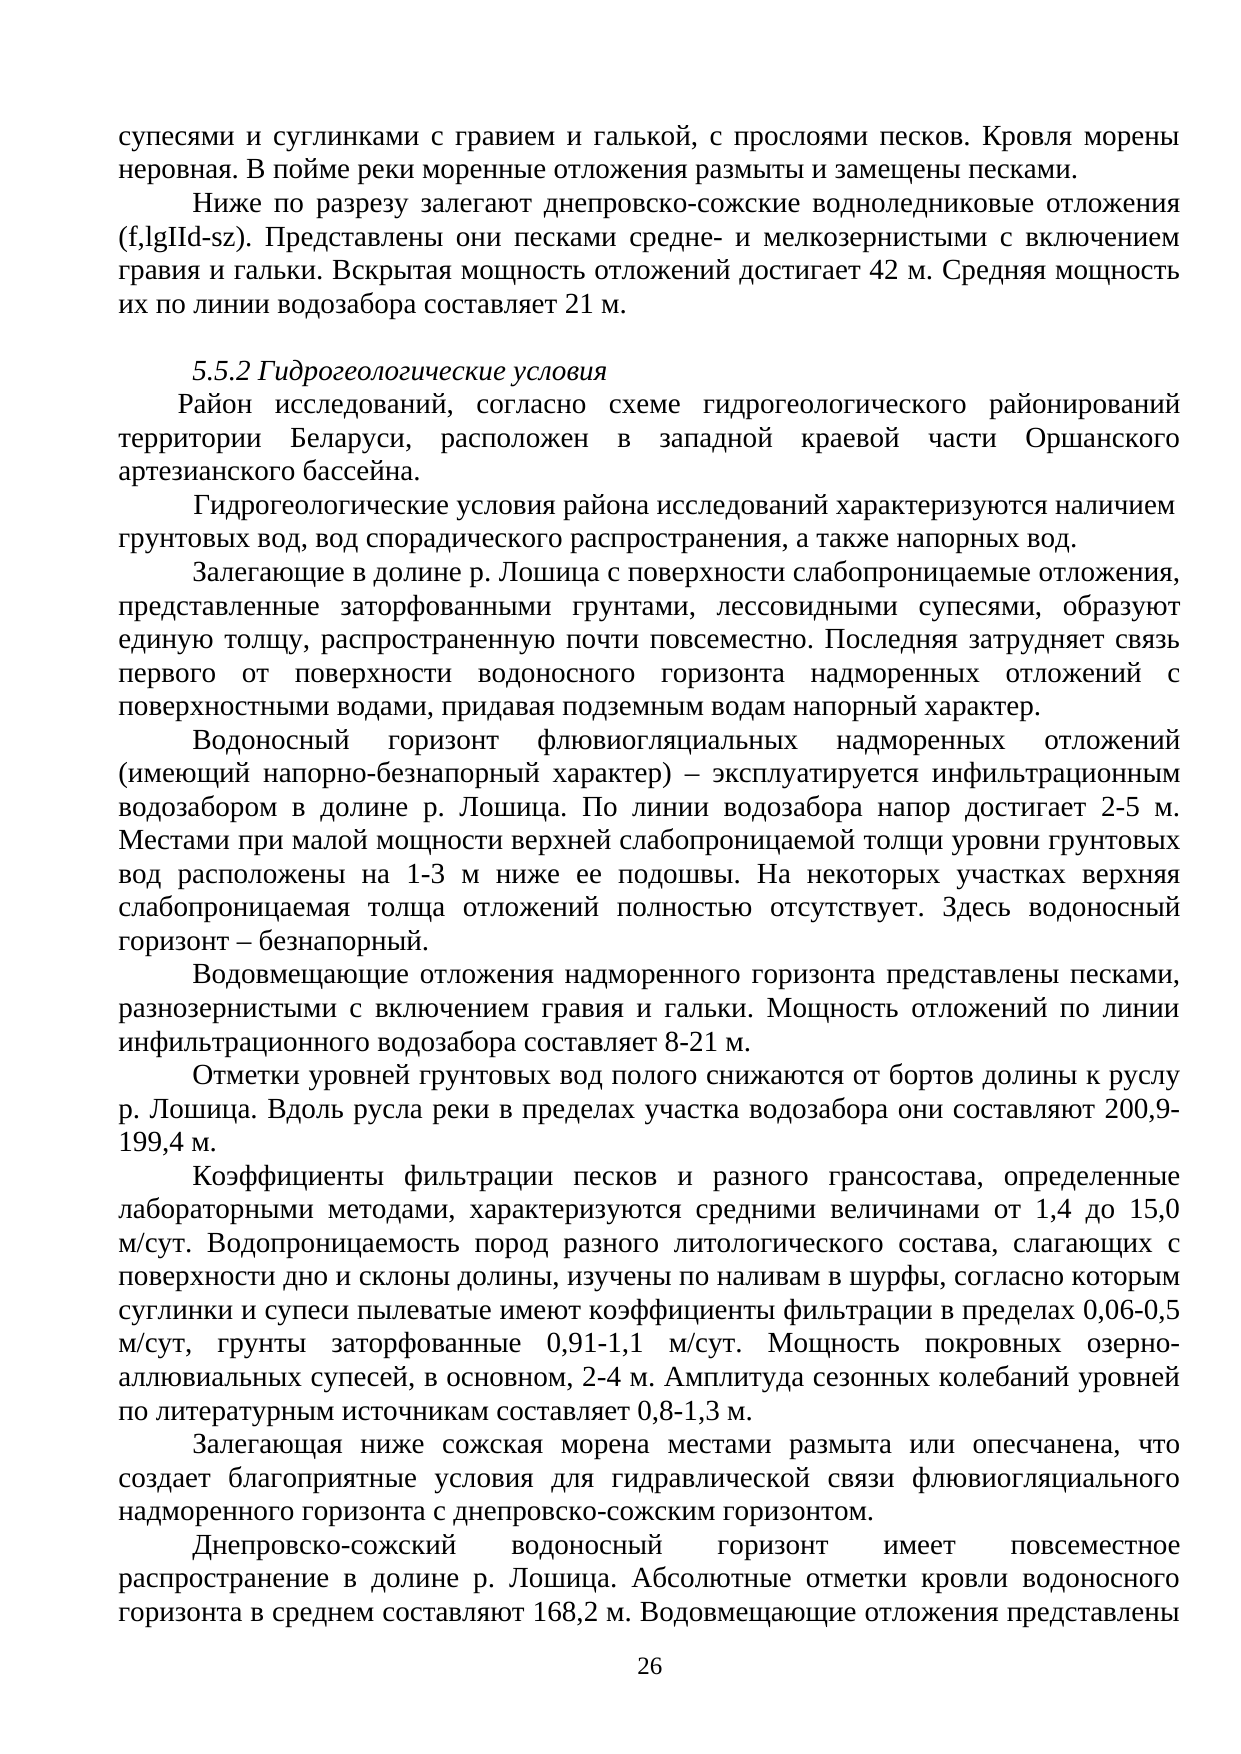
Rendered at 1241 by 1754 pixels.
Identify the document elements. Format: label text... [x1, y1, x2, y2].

text Водоносный горизонт флювиогляциальных надморенных отложений (имеющий напорно-безнапорный характер) – эксплуатируется инфильтрационным водозабором в долине р. Лошица. По линии водозабора напор достигает 2-5 м. Местами при малой мощности верхней слабопроницаемой толщи уровни грунтовых вод расположены на 1-3 м ниже ее подошвы. На некоторых участках верхняя слабопроницаемая толща отложений полностью отсутствует. Здесь водоносный горизонт – безнапорный. [118, 722, 1181, 957]
text Водовмещающие отложения надморенного горизонта представлены песками, разнозернистыми с включением гравия и гальки. Мощность отложений по линии инфильтрационного водозабора составляет 8-21 м. [118, 957, 1181, 1057]
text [118, 1527, 1181, 1627]
text Район исследований, согласно схеме гидрогеологического районирований территории Беларуси, расположен в западной краевой части Оршанского артезианского бассейна. [118, 386, 1181, 487]
text Залегающая ниже сожская морена местами размыта или опесчанена, что создает благоприятные условия для гидравлической связи флювиогляциального надморенного горизонта с днепровско-сожским горизонтом. [118, 1426, 1181, 1527]
text Коэффициенты фильтрации песков и разного грансостава, определенные лабораторными методами, характеризуются средними величинами от 1,4 до 15,0 м/сут. Водопроницаемость пород разного литологического состава, слагающих с поверхности дно и склоны долины, изучены по наливам в шурфы, согласно которым суглинки и супеси пылеватые имеют коэффициенты фильтрации в пределах 0,06-0,5 м/сут, грунты заторфованные 0,91-1,1 м/сут. Мощность покровных озерно-аллювиальных супесей, в основном, 2-4 м. Амплитуда сезонных колебаний уровней по литературным источникам составляет 0,8-1,3 м. [118, 1158, 1181, 1426]
text Гидрогеологические условия района исследований характеризуются наличием грунтовых вод, вод спорадического распространения, а также напорных вод. [118, 487, 1181, 554]
text Ниже по разрезу залегают днепровско-сожские водноледниковые отложения (f,lgIId-sz). Представлены они песками средне- и мелкозернистыми с включением гравия и гальки. Вскрытая мощность отложений достигает 42 м. Средняя мощность их по линии водозабора составляет 21 м. [118, 185, 1181, 319]
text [118, 118, 1181, 185]
subtitle 5.5.2 Гидрогеологические условия [118, 353, 1181, 386]
text Залегающие в долине р. Лошица с поверхности слабопроницаемые отложения, представленные заторфованными грунтами, лессовидными супесями, образуют единую толщу, распространенную почти повсеместно. Последняя затрудняет связь первого от поверхности водоносного горизонта надморенных отложений с поверхностными водами, придавая подземным водам напорный характер. [118, 554, 1181, 722]
text Отметки уровней грунтовых вод полого снижаются от бортов долины к руслу р. Лошица. Вдоль русла реки в пределах участка водозабора они составляют 200,9-199,4 м. [118, 1057, 1181, 1158]
